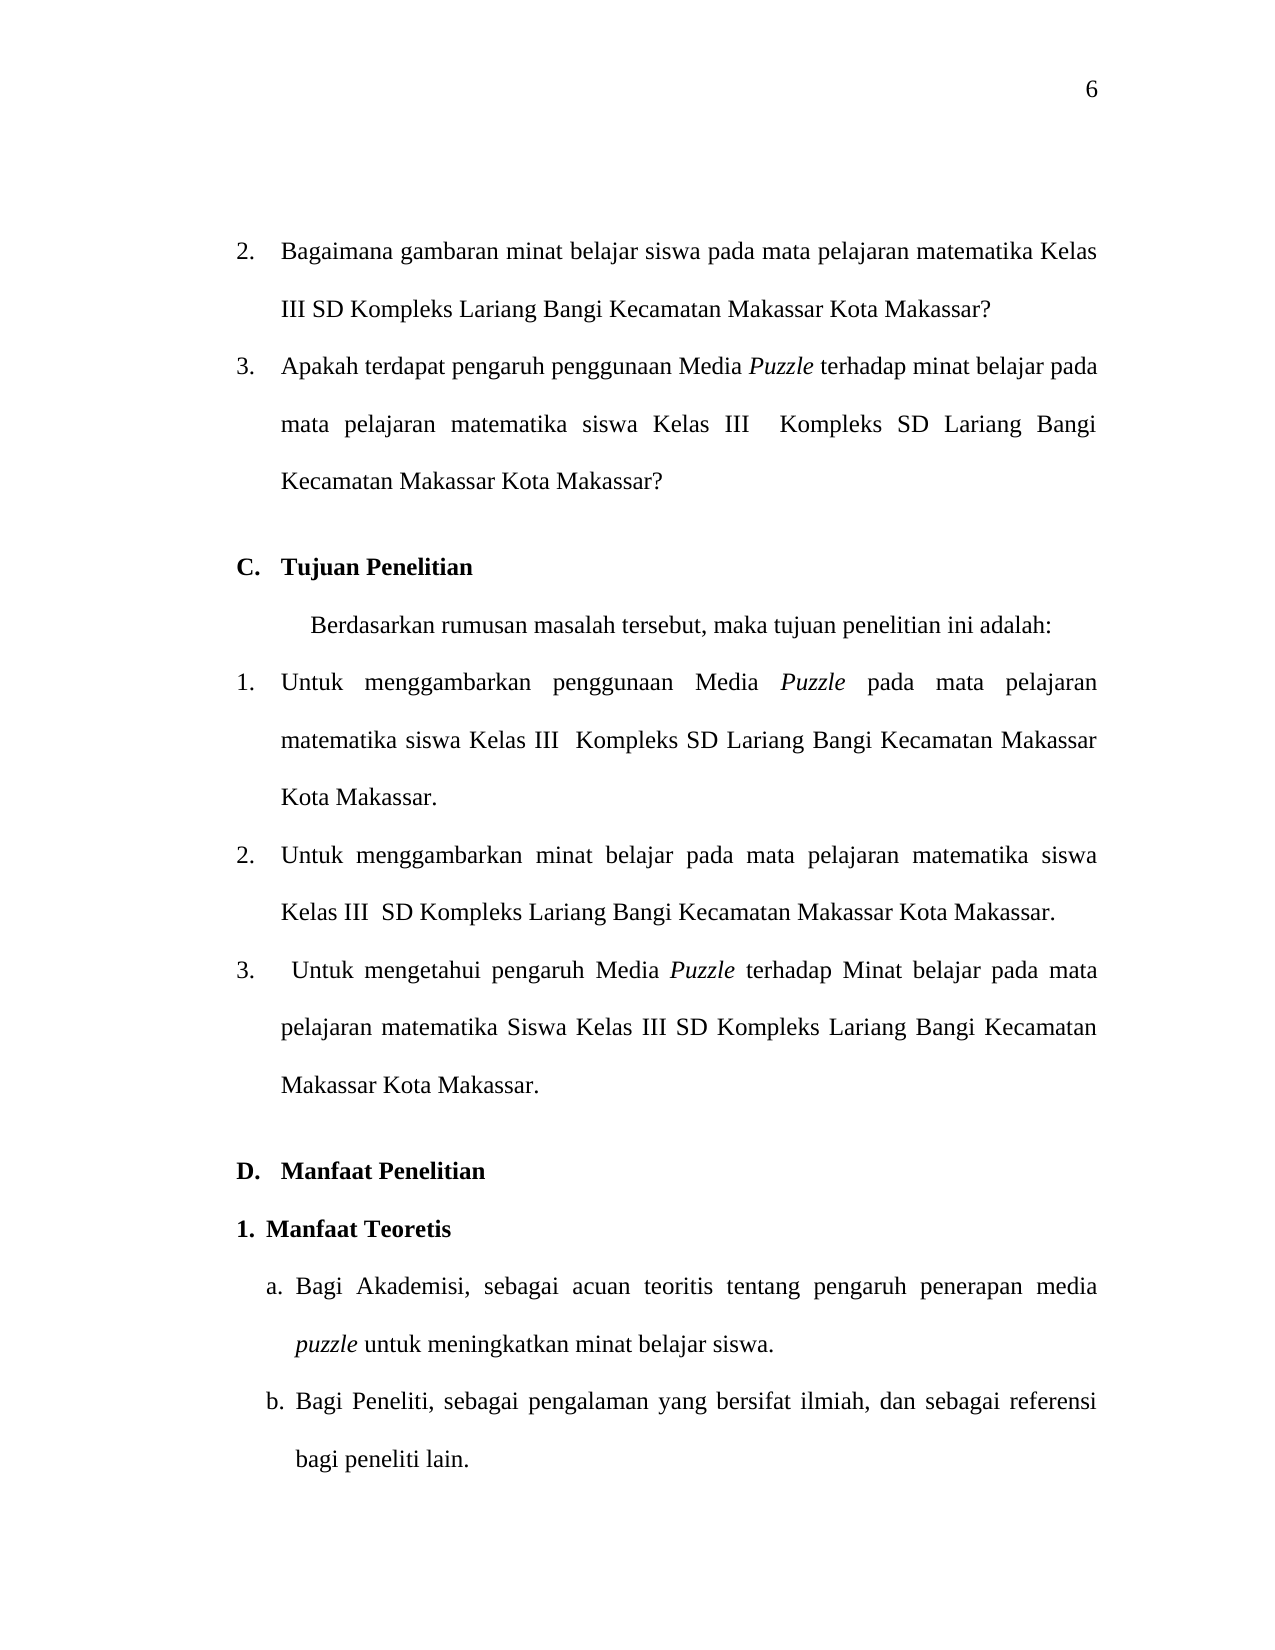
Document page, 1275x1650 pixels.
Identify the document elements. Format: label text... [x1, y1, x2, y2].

list Bagi Peneliti, sebagai pengalaman yang bersifat ilmiah, dan sebagai referensi bagi peneliti lain. [266, 1386, 1098, 1472]
text Berdasarkan rumusan masalah tersebut, maka tujuan penelitian ini adalah: [236, 610, 1098, 639]
list Manfaat Penelitian [236, 1156, 1098, 1185]
list Tujuan Penelitian [236, 552, 1098, 581]
list Bagi Akademisi, sebagai acuan teoritis tentang pengaruh penerapan media puzzle untuk meningkatkan minat belajar siswa. [266, 1271, 1098, 1357]
list Untuk menggambarkan minat belajar pada mata pelajaran matematika siswa Kelas III SD Kompleks Lariang Bangi Kecamatan Makassar Kota Makassar. [236, 840, 1098, 926]
list Bagaimana gambaran minat belajar siswa pada mata pelajaran matematika Kelas III SD Kompleks Lariang Bangi Kecamatan Makassar Kota Makassar? [236, 236, 1098, 322]
list Untuk menggambarkan penggunaan Media Puzzle pada mata pelajaran matematika siswa Kelas III Kompleks SD Lariang Bangi Kecamatan Makassar Kota Makassar. [236, 667, 1098, 811]
list Untuk mengetahui pengaruh Media Puzzle terhadap Minat belajar pada mata pelajaran matematika Siswa Kelas III SD Kompleks Lariang Bangi Kecamatan Makassar Kota Makassar. [236, 955, 1098, 1099]
list Manfaat Teoretis [236, 1214, 1098, 1242]
list Apakah terdapat pengaruh penggunaan Media Puzzle terhadap minat belajar pada mata pelajaran matematika siswa Kelas III Kompleks SD Lariang Bangi Kecamatan Makassar Kota Makassar? [236, 351, 1098, 495]
